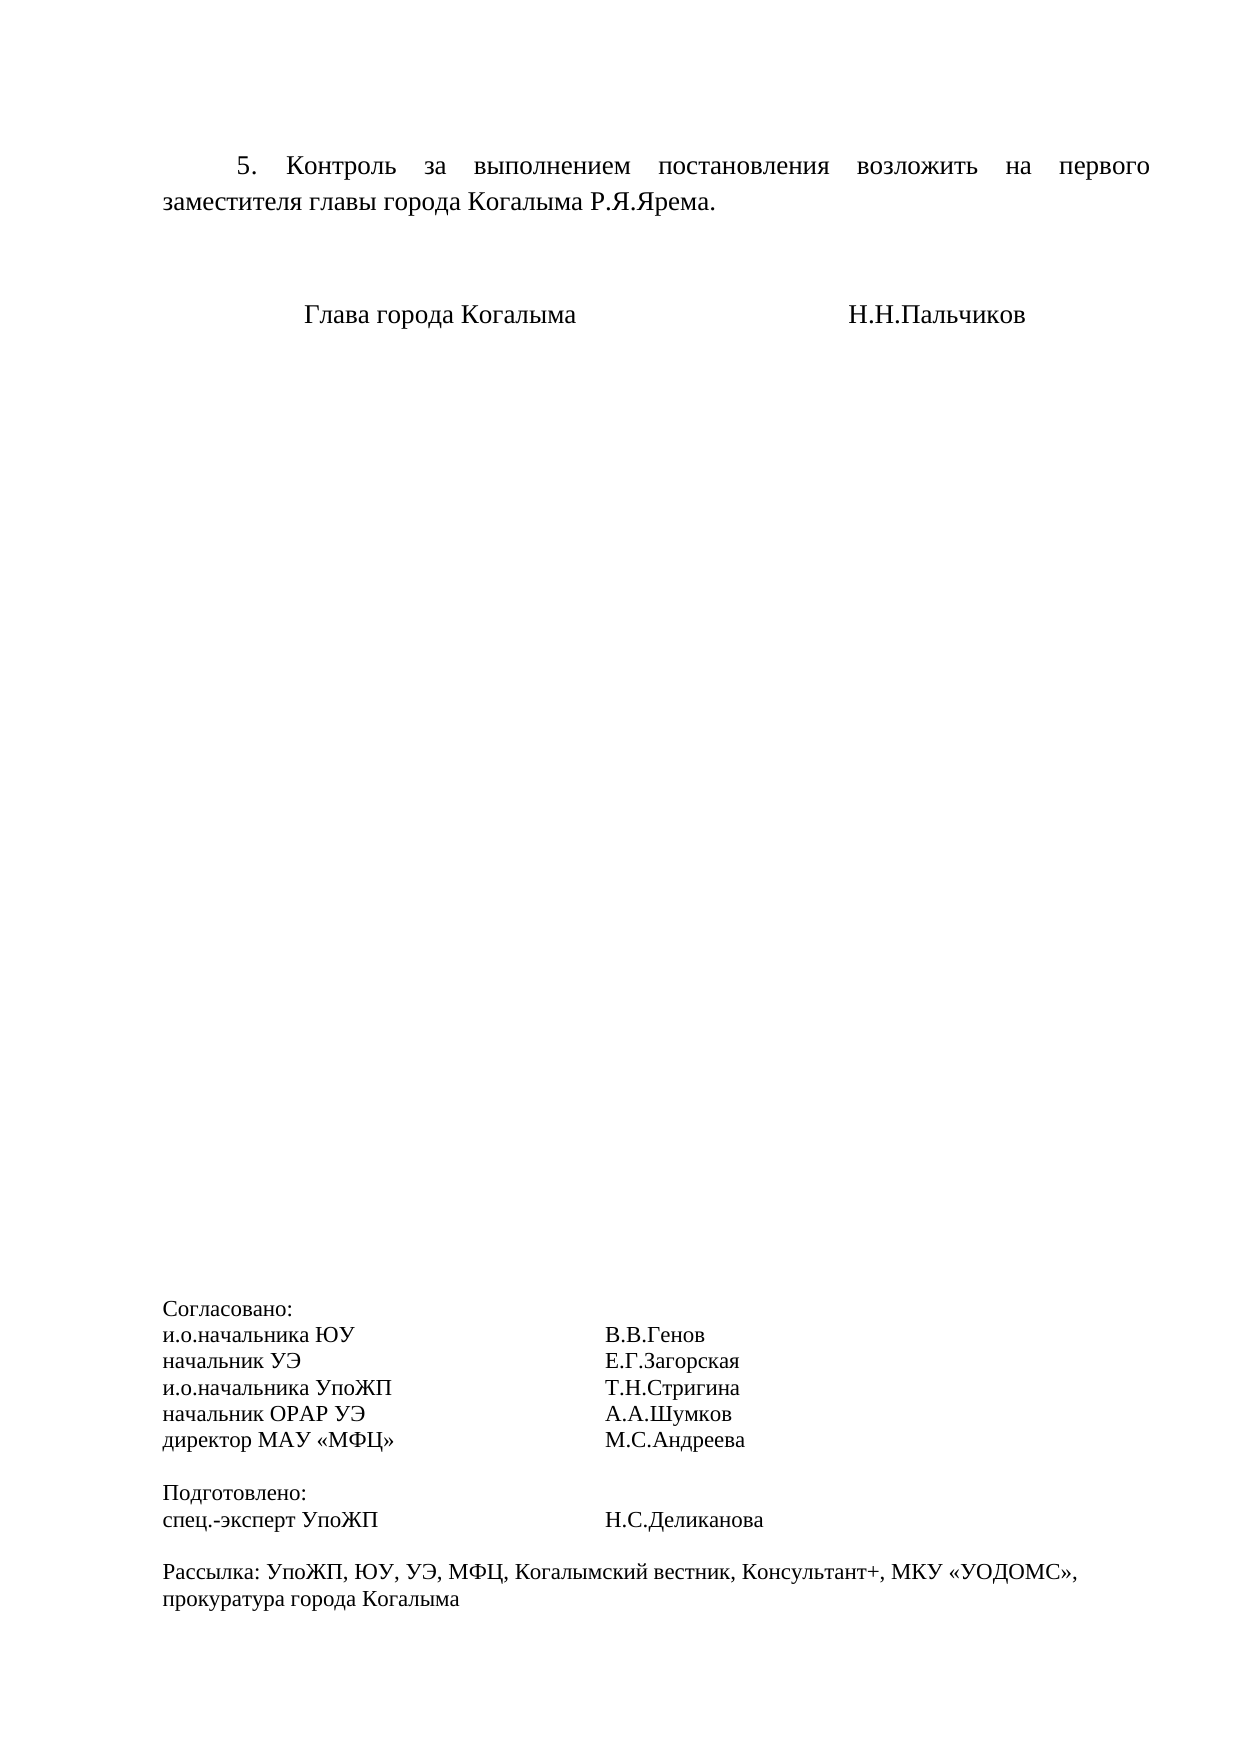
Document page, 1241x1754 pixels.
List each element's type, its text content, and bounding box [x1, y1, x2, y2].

text Подготовлено: [162, 1479, 1152, 1506]
text Рассылка: УпоЖП, ЮУ, УЭ, МФЦ, Когалымский вестник, Консультант+, МКУ «УОДОМС», прокуратура города Когалыма [162, 1558, 1152, 1611]
text Согласовано: [162, 1295, 1152, 1321]
text начальник ОРАР УЭ А.А.Шумков [162, 1400, 1152, 1427]
text Глава города Когалыма Н.Н.Пальчиков [162, 298, 1152, 329]
text директор МАУ «МФЦ» М.С.Андреева [162, 1427, 1152, 1453]
text и.о.начальника УпоЖП Т.Н.Стригина [162, 1374, 1152, 1400]
text 5. Контроль за выполнением постановления возложить на первого заместителя главы города Когалыма Р.Я.Ярема. [162, 149, 1152, 216]
text и.о.начальника ЮУ В.В.Генов [162, 1321, 1152, 1347]
text начальник УЭ Е.Г.Загорская [162, 1347, 1152, 1374]
text спец.-эксперт УпоЖП Н.С.Деликанова [162, 1506, 1152, 1532]
